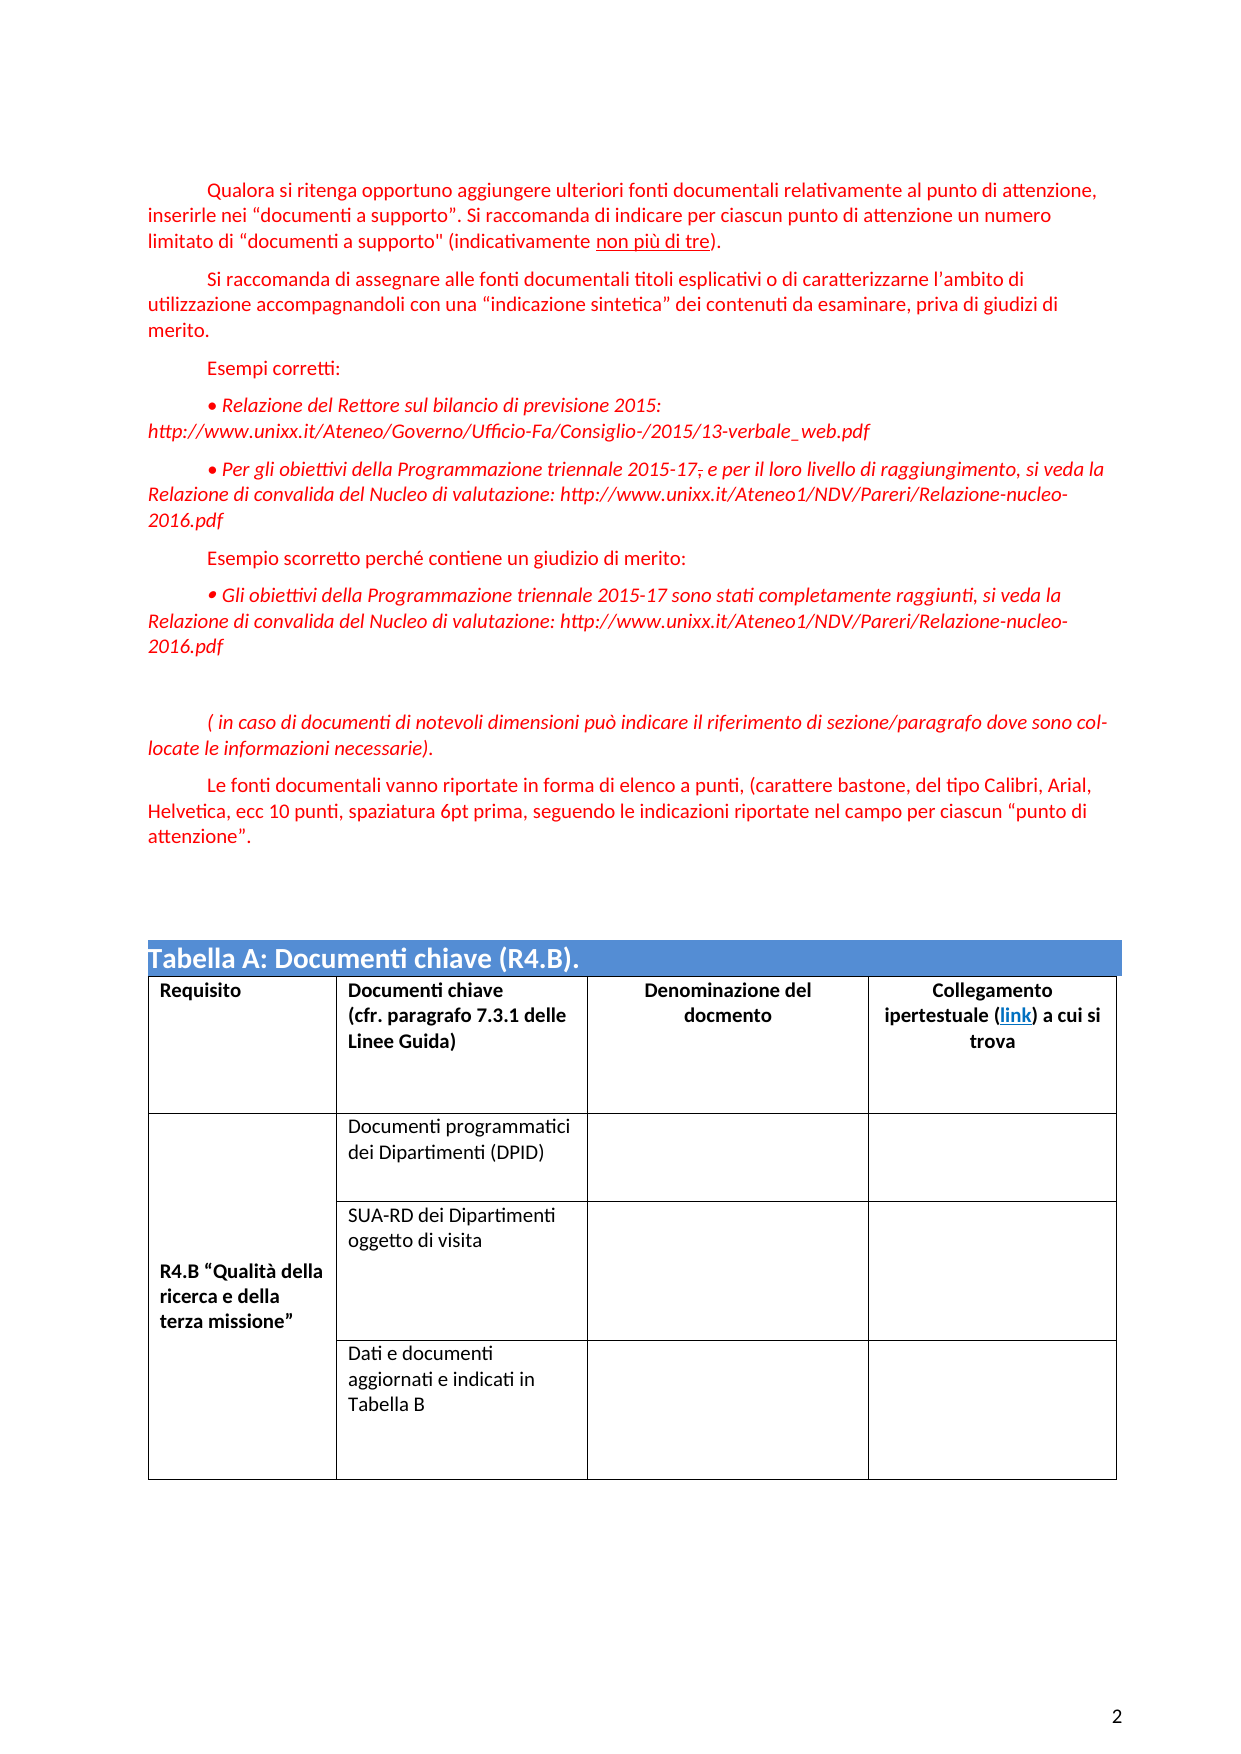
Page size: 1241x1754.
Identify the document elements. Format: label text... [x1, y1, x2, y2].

table_cell [869, 1341, 1116, 1478]
text • Relazione del Rettore sul bilancio di previsione 2015: http://www.unixx.it/Ateneo/Governo/Ufficio-Fa/Consiglio-/2015/13-verbale_web.pdf [148, 393, 1122, 443]
text Qualora si ritenga opportuno aggiungere ulteriori fonti documentali relativamente al punto di attenzione, inserirle nei “documenti a supporto”. Si raccomanda di indicare per ciascun punto di attenzione un numero limitato di “documenti a supporto" (indicativamente non più di tre). [148, 177, 1122, 253]
text Si raccomanda di assegnare alle fonti documentali titoli esplicativi o di caratterizzarne l’ambito di utilizzazione accompagnandoli con una “indicazione sintetica” dei contenuti da esaminare, priva di giudizi di merito. [148, 266, 1122, 342]
table_cell [869, 1202, 1116, 1339]
text Le fonti documentali vanno riportate in forma di elenco a punti, (carattere bastone, del tipo Calibri, Arial, Helvetica, ecc 10 punti, spaziatura 6pt prima, seguendo le indicazioni riportate nel campo per ciascun “punto di attenzione”. [148, 773, 1122, 849]
text ( in caso di documenti di notevoli dimensioni può indicare il riferimento di sezione/paragrafo dove sono col-locate le informazioni necessarie). [148, 709, 1122, 760]
table_cell Documenti programmatici dei Dipartimenti (DPID) [337, 1114, 587, 1201]
text Esempi corretti: [148, 355, 1122, 380]
table_header Documenti chiave (cfr. paragrafo 7.3.1 delle Linee Guida) [337, 977, 587, 1112]
text Esempio scorretto perché contiene un giudizio di merito: [148, 545, 1122, 570]
table_cell [588, 1341, 868, 1478]
table_cell [588, 1114, 868, 1201]
table_cell R4.B “Qualità della ricerca e della terza missione” [149, 1114, 336, 1478]
table_header Requisito [149, 977, 336, 1112]
list Gli obiettivi della Programmazione triennale 2015-17 sono stati completamente raggiunti, si veda la Relazione di convalida del Nucleo di valutazione: http://www.unixx.it/Ateneo1/NDV/Pareri/Relazione-nucleo-2016.pdf [148, 583, 1122, 659]
text • Per gli obiettivi della Programmazione triennale 2015-17, e per il loro livello di raggiungimento, si veda la Relazione di convalida del Nucleo di valutazione: http://www.unixx.it/Ateneo1/NDV/Pareri/Relazione-nucleo-2016.pdf [148, 456, 1122, 532]
table_header Collegamento ipertestuale (link) a cui si trova [869, 977, 1116, 1112]
table_cell [869, 1114, 1116, 1201]
table_cell Dati e documenti aggiornati e indicati in Tabella B [337, 1341, 587, 1478]
table_header Denominazione del docmento [588, 977, 868, 1112]
table_cell SUA-RD dei Dipartimenti oggetto di visita [337, 1202, 587, 1339]
text Tabella A: Documenti chiave (R4.B). [148, 940, 1122, 976]
table_cell [588, 1202, 868, 1339]
